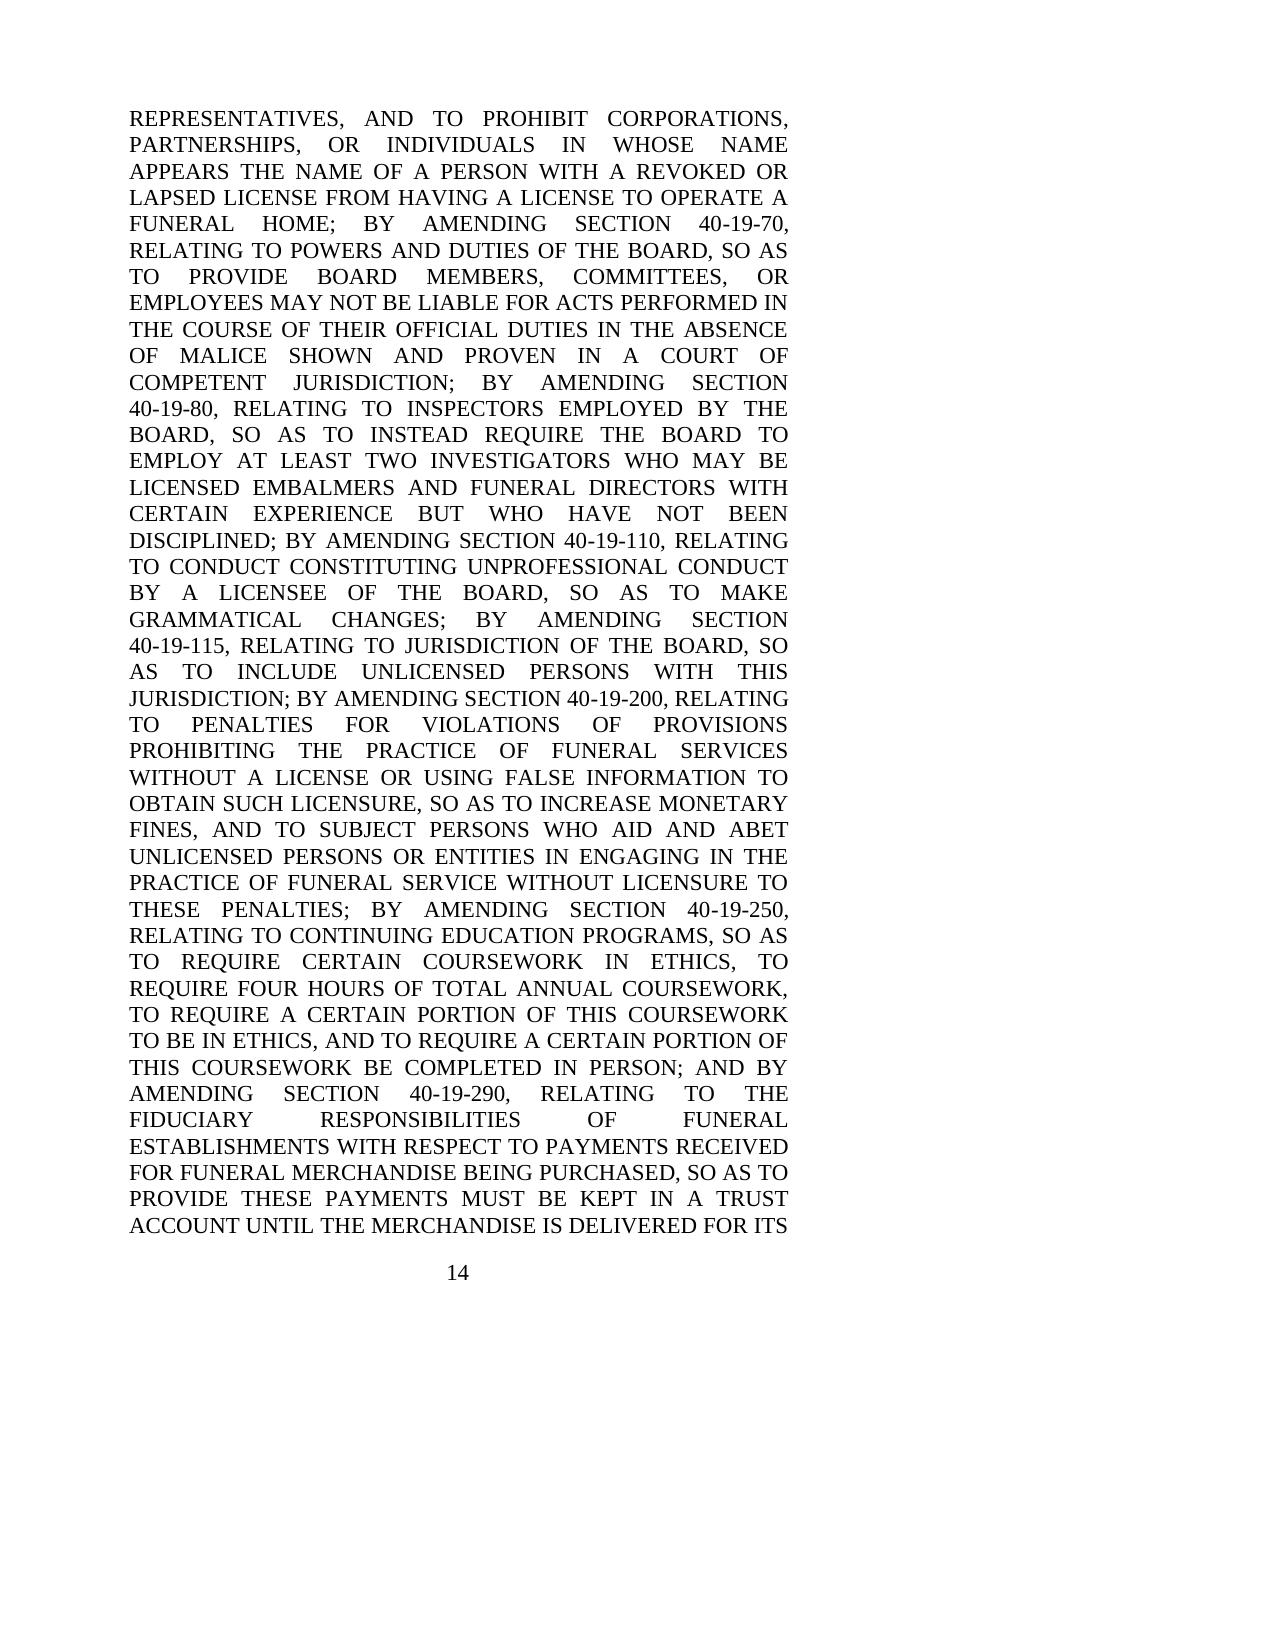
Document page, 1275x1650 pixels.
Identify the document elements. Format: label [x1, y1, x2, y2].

text [129, 105, 789, 1238]
